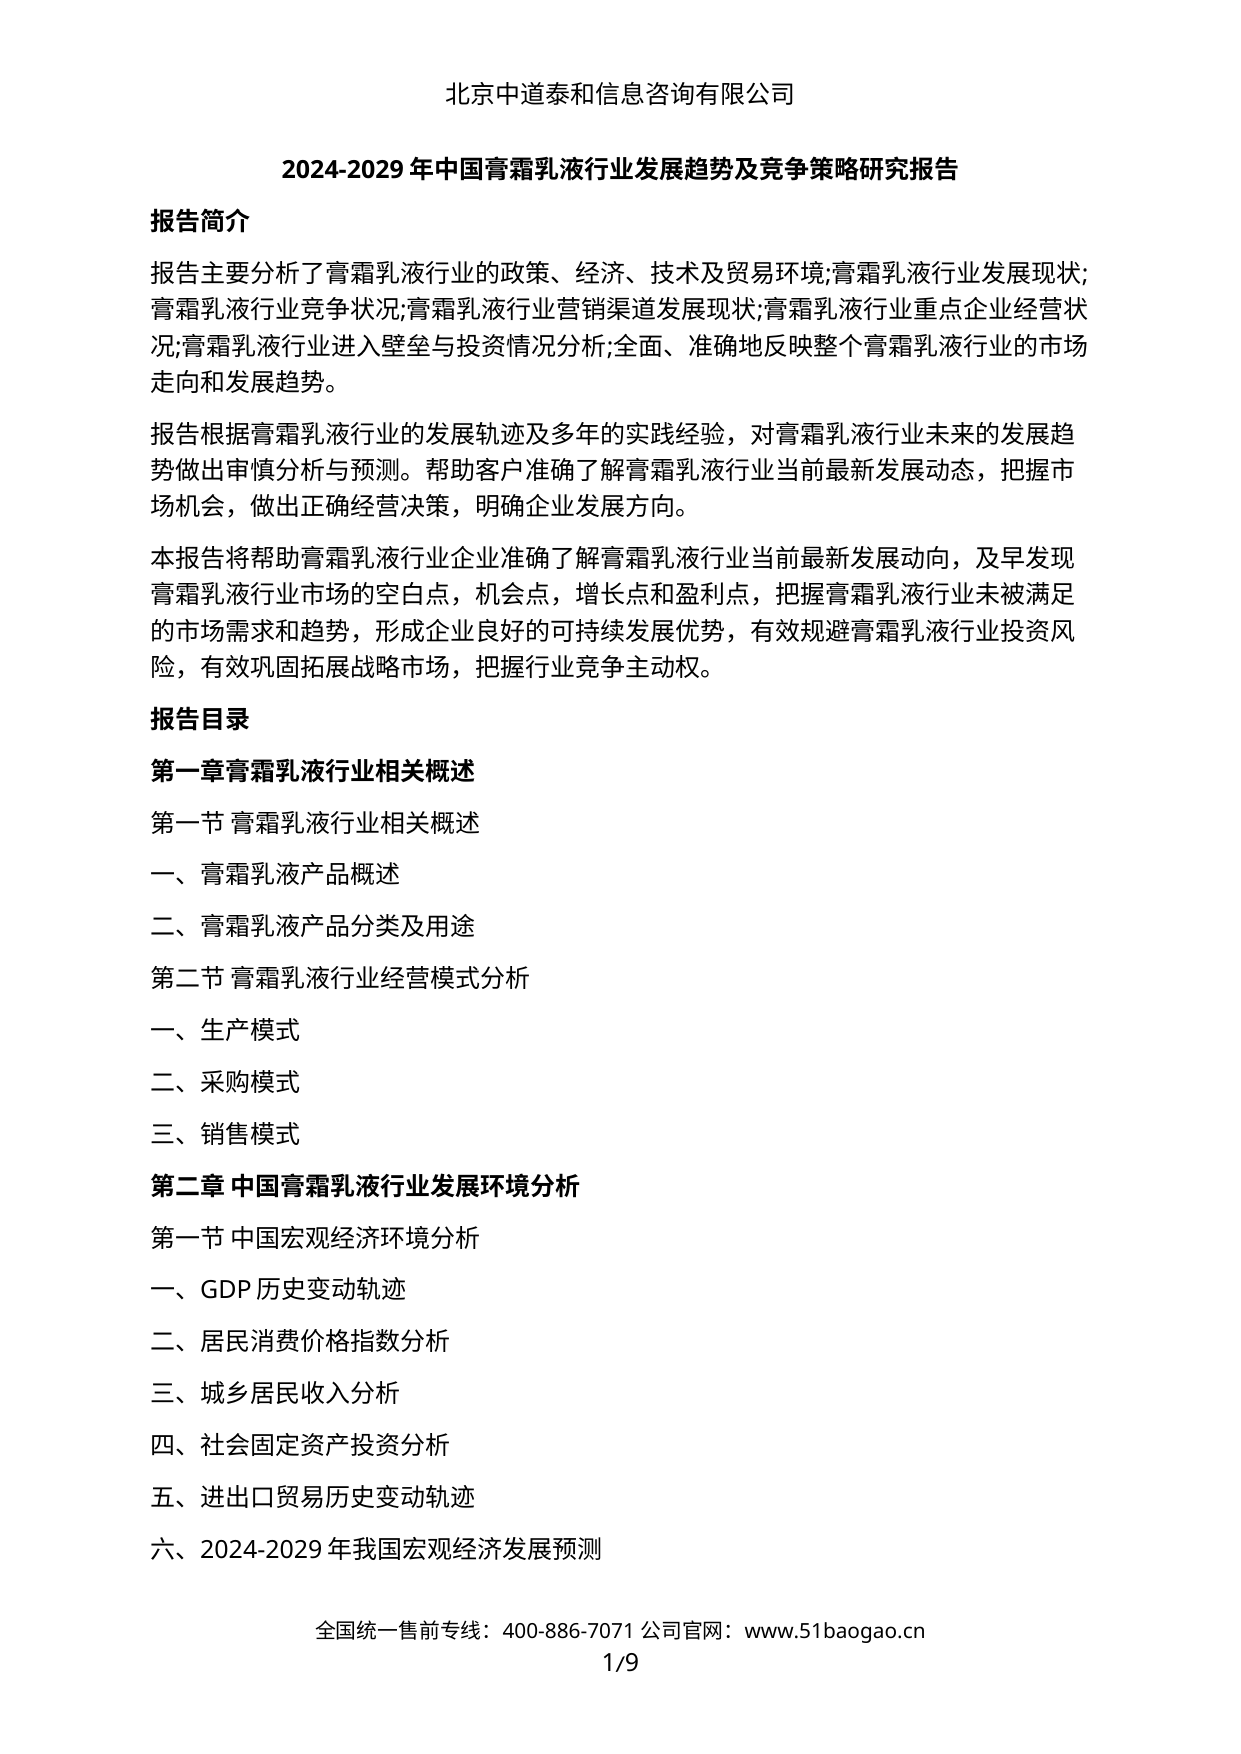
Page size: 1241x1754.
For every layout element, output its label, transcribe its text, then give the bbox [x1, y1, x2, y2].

text 报告目录 [150, 699, 1090, 736]
text 第二节 膏霜乳液行业经营模式分析 [150, 959, 1090, 995]
text 一、GDP历史变动轨迹 [150, 1270, 1090, 1306]
text 一、膏霜乳液产品概述 [150, 855, 1090, 891]
text 五、进出口贸易历史变动轨迹 [150, 1477, 1090, 1514]
text 第二章 中国膏霜乳液行业发展环境分析 [150, 1166, 1090, 1202]
text 2024-2029年中国膏霜乳液行业发展趋势及竞争策略研究报告 [150, 150, 1090, 186]
text 本报告将帮助膏霜乳液行业企业准确了解膏霜乳液行业当前最新发展动向，及早发现膏霜乳液行业市场的空白点，机会点，增长点和盈利点，把握膏霜乳液行业未被满足的市场需求和趋势，形成企业良好的可持续发展优势，有效规避膏霜乳液行业投资风险，有效巩固拓展战略市场，把握行业竞争主动权。 [150, 539, 1090, 684]
text 第一节 中国宏观经济环境分析 [150, 1218, 1090, 1254]
text 二、采购模式 [150, 1062, 1090, 1099]
text 二、居民消费价格指数分析 [150, 1322, 1090, 1358]
text 三、城乡居民收入分析 [150, 1374, 1090, 1410]
text 第一章膏霜乳液行业相关概述 [150, 751, 1090, 787]
text 报告主要分析了膏霜乳液行业的政策、经济、技术及贸易环境;膏霜乳液行业发展现状;膏霜乳液行业竞争状况;膏霜乳液行业营销渠道发展现状;膏霜乳液行业重点企业经营状况;膏霜乳液行业进入壁垒与投资情况分析;全面、准确地反映整个膏霜乳液行业的市场走向和发展趋势。 [150, 254, 1090, 399]
text 报告简介 [150, 202, 1090, 238]
text 二、膏霜乳液产品分类及用途 [150, 907, 1090, 943]
text 一、生产模式 [150, 1011, 1090, 1047]
text 六、2024-2029年我国宏观经济发展预测 [150, 1529, 1090, 1566]
text 三、销售模式 [150, 1114, 1090, 1151]
text 四、社会固定资产投资分析 [150, 1426, 1090, 1462]
text 报告根据膏霜乳液行业的发展轨迹及多年的实践经验，对膏霜乳液行业未来的发展趋势做出审慎分析与预测。帮助客户准确了解膏霜乳液行业当前最新发展动态，把握市场机会，做出正确经营决策，明确企业发展方向。 [150, 414, 1090, 523]
text 第一节 膏霜乳液行业相关概述 [150, 803, 1090, 839]
